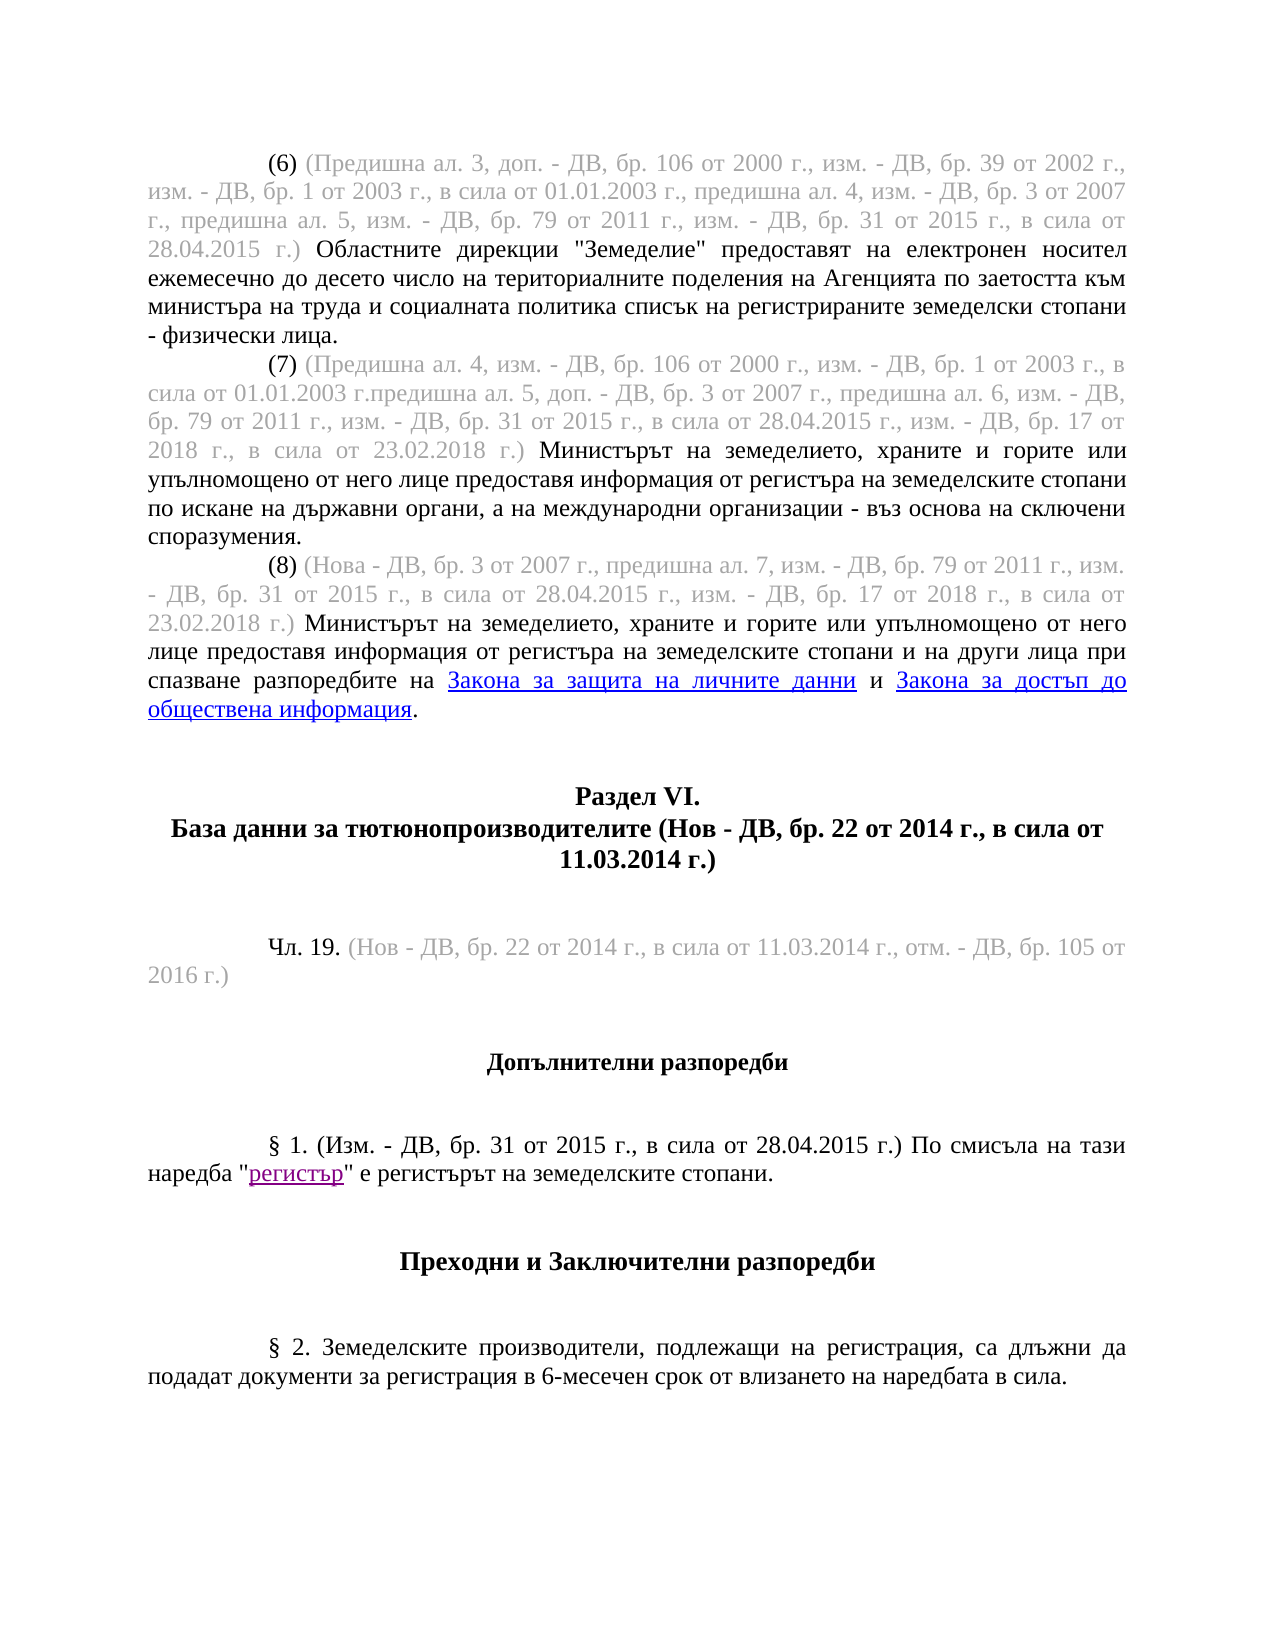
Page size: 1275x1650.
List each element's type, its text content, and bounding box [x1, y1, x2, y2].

text Чл. 19. (Нов - ДВ, бр. 22 от 2014 г., в сила от 11.03.2014 г., отм. - ДВ, бр. 105 от 2016 г.) [148, 932, 1127, 989]
text § 1. (Изм. - ДВ, бр. 31 от 2015 г., в сила от 28.04.2015 г.) По смисъла на тази наредба "регистър" е регистърът на земеделските стопани. [148, 1130, 1127, 1187]
text (8) (Нова - ДВ, бр. 3 от 2007 г., предишна ал. 7, изм. - ДВ, бр. 79 от 2011 г., изм. - ДВ, бр. 31 от 2015 г., в сила от 28.04.2015 г., изм. - ДВ, бр. 17 от 2018 г., в сила от 23.02.2018 г.) Министърът на земеделието, храните и горите или упълномощено от него лице предоставя информация от регистъра на земеделските стопани и на други лица при спазване разпоредбите на Закона за защита на личните данни и Закона за достъп до обществена информация. [148, 550, 1127, 723]
text Раздел VI. База данни за тютюнопроизводителите (Нов - ДВ, бр. 22 от 2014 г., в сила от 11.03.2014 г.) [148, 781, 1127, 874]
text Преходни и Заключителни разпоредби [148, 1245, 1127, 1276]
text (7) (Предишна ал. 4, изм. - ДВ, бр. 106 от 2000 г., изм. - ДВ, бр. 1 от 2003 г., в сила от 01.01.2003 г.предишна ал. 5, доп. - ДВ, бр. 3 от 2007 г., предишна ал. 6, изм. - ДВ, бр. 79 от 2011 г., изм. - ДВ, бр. 31 от 2015 г., в сила от 28.04.2015 г., изм. - ДВ, бр. 17 от 2018 г., в сила от 23.02.2018 г.) Министърът на земеделието, храните и горите или упълномощено от него лице предоставя информация от регистъра на земеделските стопани по искане на държавни органи, а на международни организации - въз основа на сключени споразумения. [148, 349, 1127, 550]
text Допълнителни разпоредби [148, 1047, 1127, 1076]
text (6) (Предишна ал. 3, доп. - ДВ, бр. 106 от 2000 г., изм. - ДВ, бр. 39 от 2002 г., изм. - ДВ, бр. 1 от 2003 г., в сила от 01.01.2003 г., предишна ал. 4, изм. - ДВ, бр. 3 от 2007 г., предишна ал. 5, изм. - ДВ, бр. 79 от 2011 г., изм. - ДВ, бр. 31 от 2015 г., в сила от 28.04.2015 г.) Областните дирекции "Земеделие" предоставят на електронен носител ежемесечно до десето число на териториалните поделения на Агенцията по заетостта към министъра на труда и социалната политика списък на регистрираните земеделски стопани - физически лица. [148, 148, 1127, 349]
text § 2. Земеделските производители, подлежащи на регистрация, са длъжни да подадат документи за регистрация в 6-месечен срок от влизането на наредбата в сила. [148, 1332, 1127, 1390]
